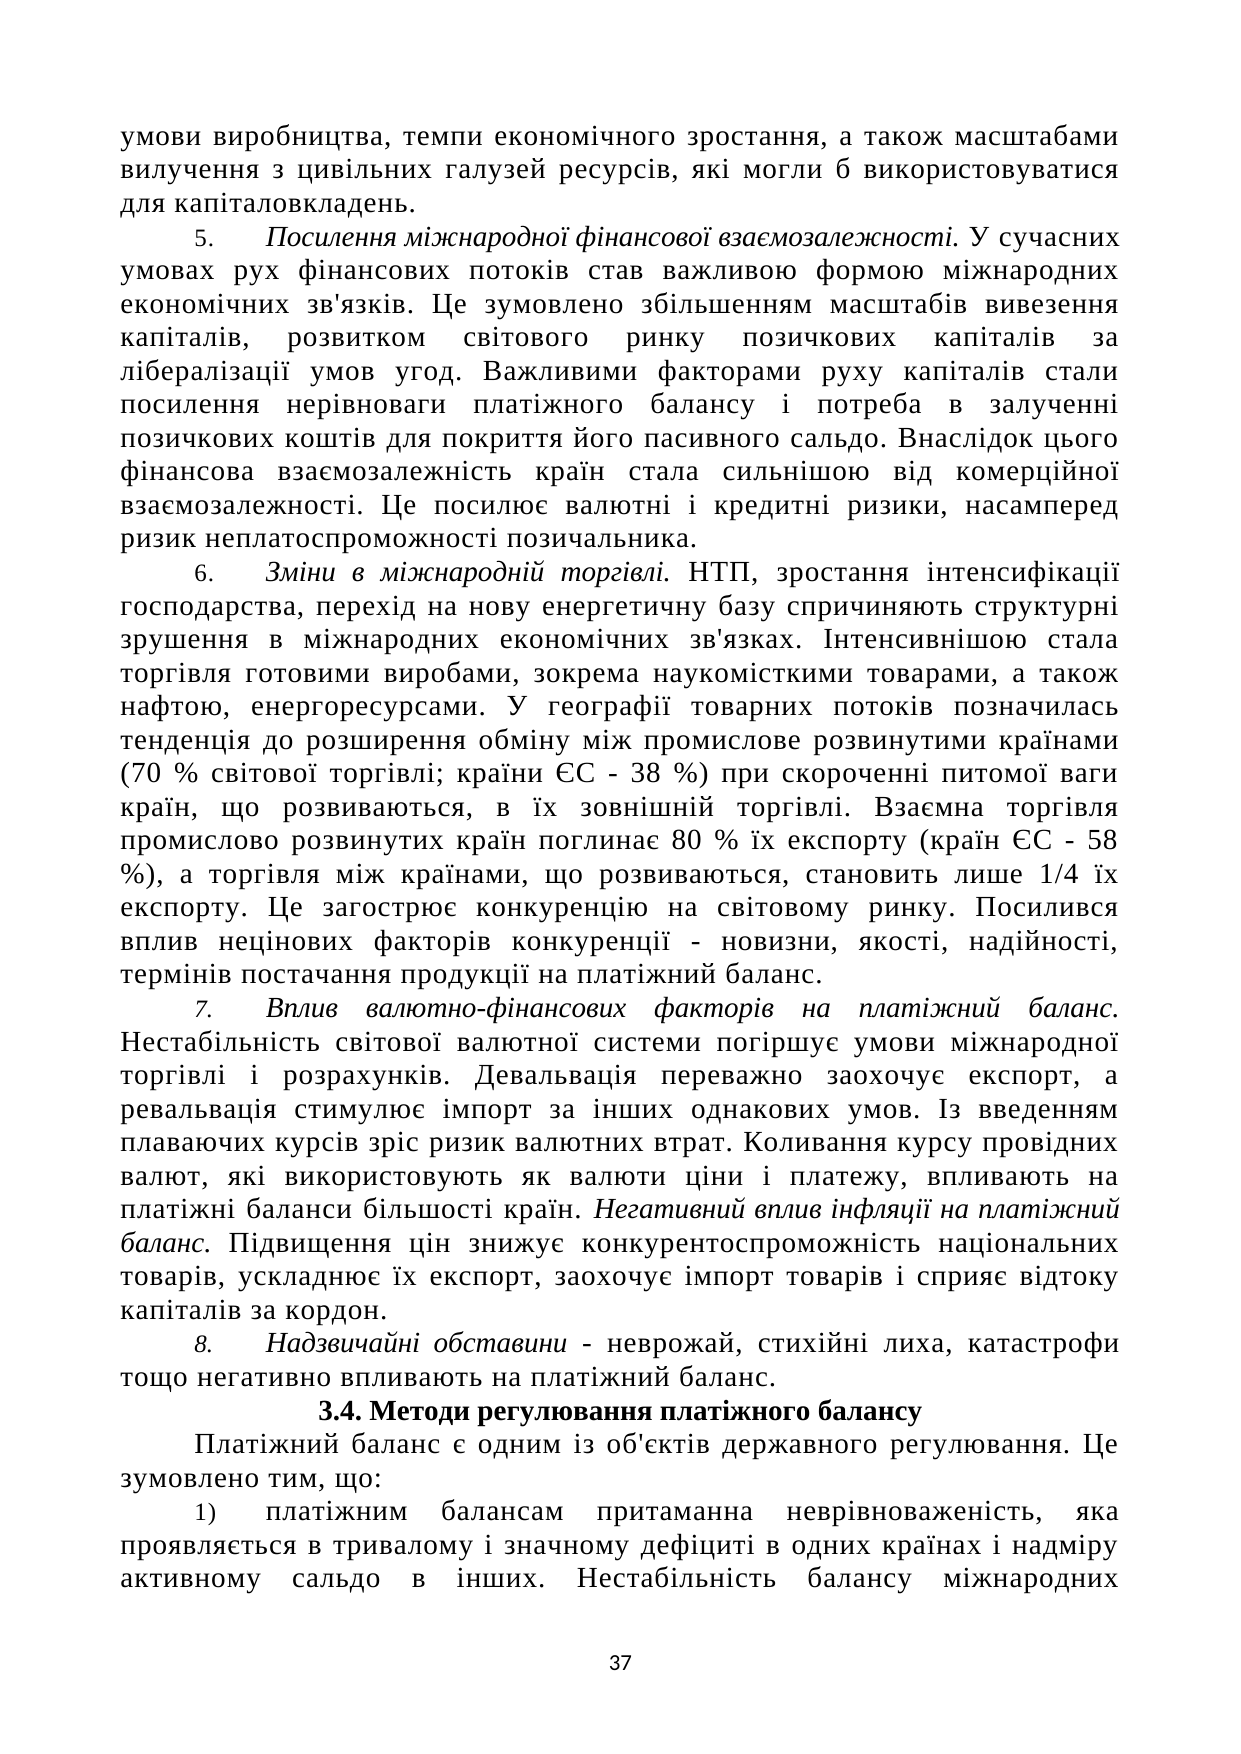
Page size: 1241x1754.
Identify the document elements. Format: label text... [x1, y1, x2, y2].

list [120, 118, 1120, 219]
text 3.4. Методи регулювання платіжного балансу [118, 1393, 1122, 1426]
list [120, 1493, 1120, 1594]
list Надзвичайні обставини - неврожай, стихійні лиха, катастрофи тощо негативно впливають на платіжний баланс. [120, 1326, 1120, 1393]
list Вплив валютно-фінансових факторів на платіжний баланс. Нестабільність світової валютної системи погіршує умови міжнародної торгівлі і розрахунків. Девальвація переважно заохочує експорт, а ревальвація стимулює імпорт за інших однакових умов. Із введенням плаваючих курсів зріс ризик валютних втрат. Коливання курсу провідних валют, які використовують як валюти ціни і платежу, впливають на платіжні баланси більшості країн. Негативний вплив інфляції на платіжний баланс. Підвищення цін знижує конкурентоспроможність національних товарів, ускладнює їх експорт, заохочує імпорт товарів і сприяє відтоку капіталів за кордон. [120, 990, 1120, 1326]
list Посилення міжнародної фінансової взаємозалежності. У сучасних умовах рух фінансових потоків став важливою формою міжнародних економічних зв'язків. Це зумовлено збільшенням масштабів вивезення капіталів, розвитком світового ринку позичкових капіталів за лібералізації умов угод. Важливими факторами руху капіталів стали посилення нерівноваги платіжного балансу і потреба в залученні позичкових коштів для покриття його пасивного сальдо. Внаслідок цього фінансова взаємозалежність країн стала сильнішою від комерційної взаємозалежності. Це посилює валютні і кредитні ризики, насамперед ризик неплатоспроможності позичальника. [120, 219, 1120, 554]
text Платіжний баланс є одним із об'єктів державного регулювання. Це зумовлено тим, що: [120, 1426, 1120, 1493]
list Зміни в міжнародній торгівлі. НТП, зростання інтенсифікації господарства, перехід на нову енергетичну базу спричиняють структурні зрушення в міжнародних економічних зв'язках. Інтенсивнішою стала торгівля готовими виробами, зокрема наукомісткими товарами, а також нафтою, енергоресурсами. У географії товарних потоків позначилась тенденція до розширення обміну між промислове розвинутими країнами (70 % світової торгівлі; країни ЄС - 38 %) при скороченні питомої ваги країн, що розвиваються, в їх зовнішній торгівлі. Взаємна торгівля промислово розвинутих країн поглинає 80 % їх експорту (країн ЄС - 58 %), а торгівля між країнами, що розвиваються, становить лише 1/4 їх експорту. Це загострює конкуренцію на світовому ринку. Посилився вплив нецінових факторів конкуренції - новизни, якості, надійності, термінів постачання продукції на платіжний баланс. [120, 554, 1120, 990]
